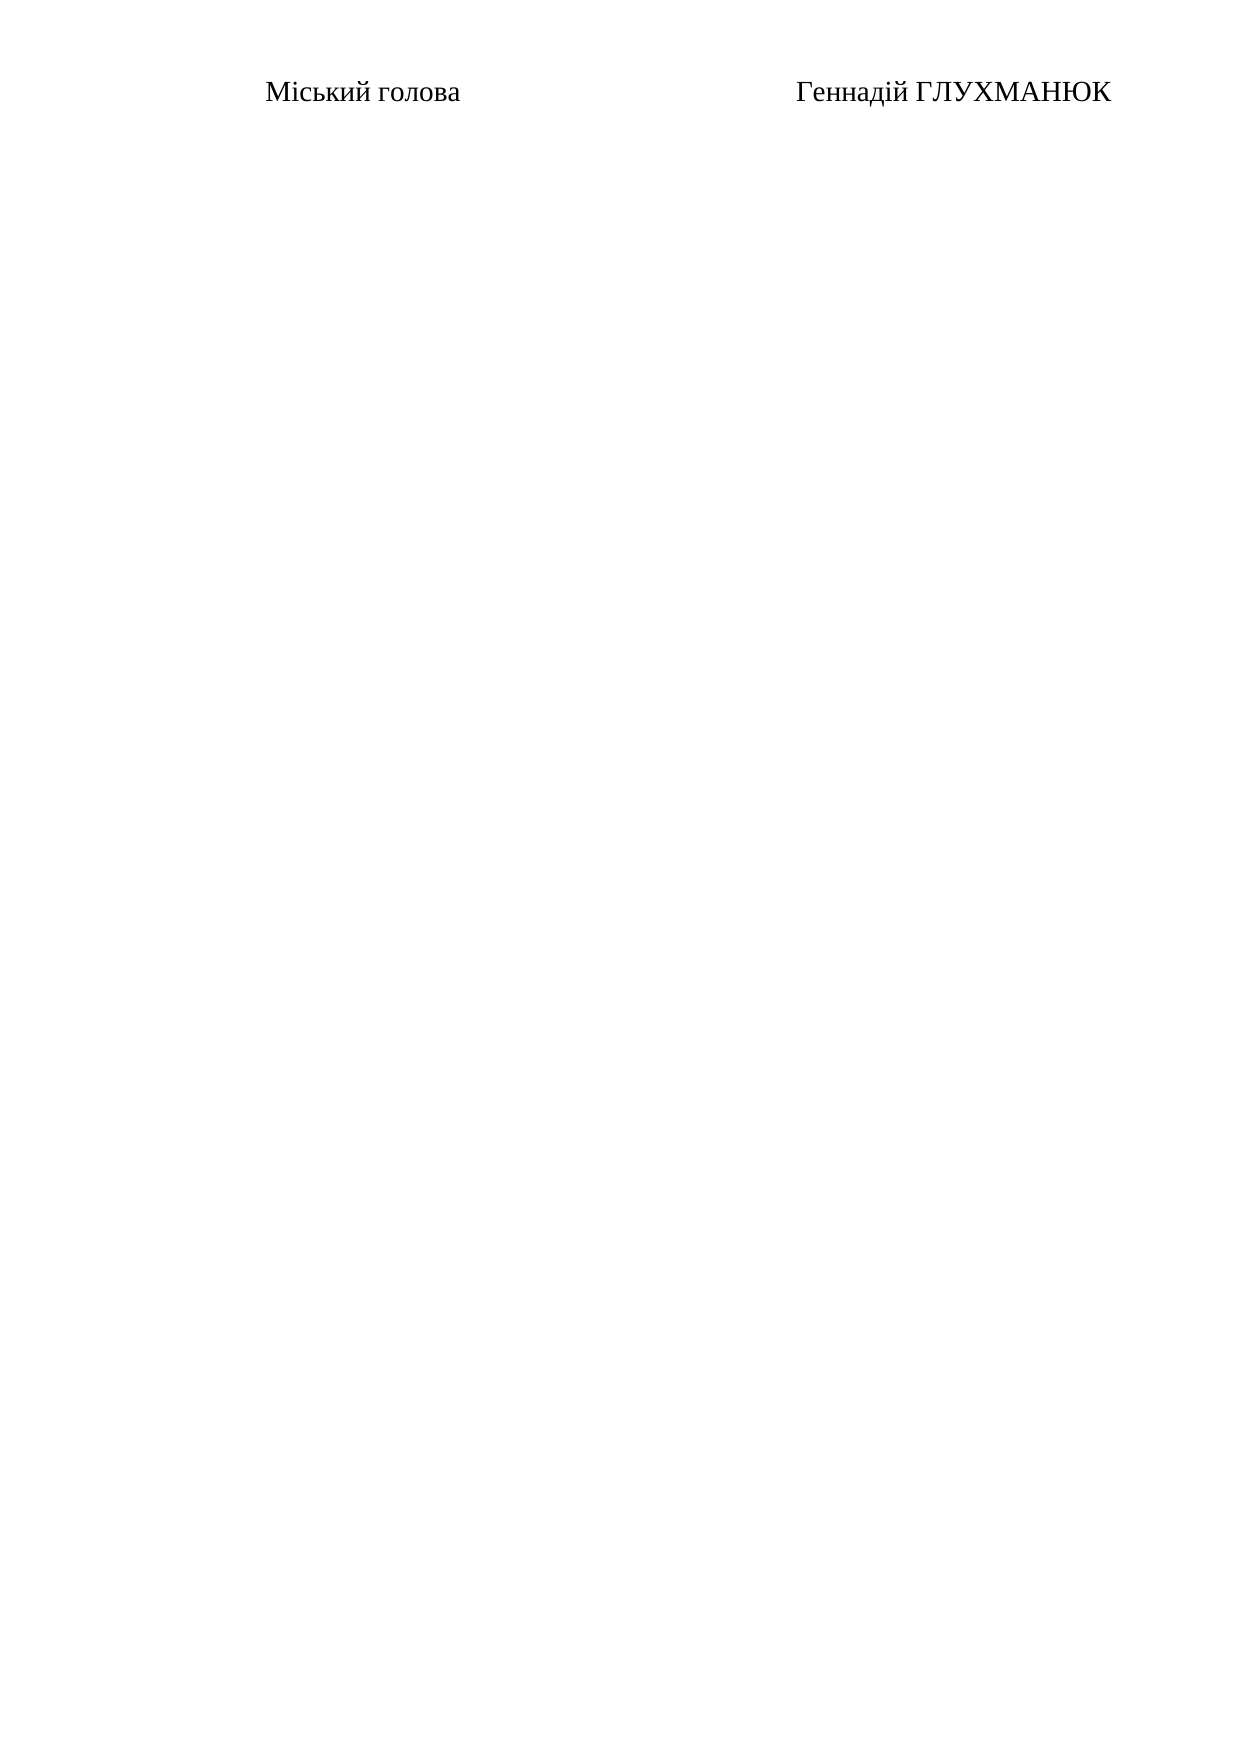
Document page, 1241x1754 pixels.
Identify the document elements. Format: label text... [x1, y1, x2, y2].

text Міський голова Геннадій ГЛУХМАНЮК [148, 74, 1152, 107]
